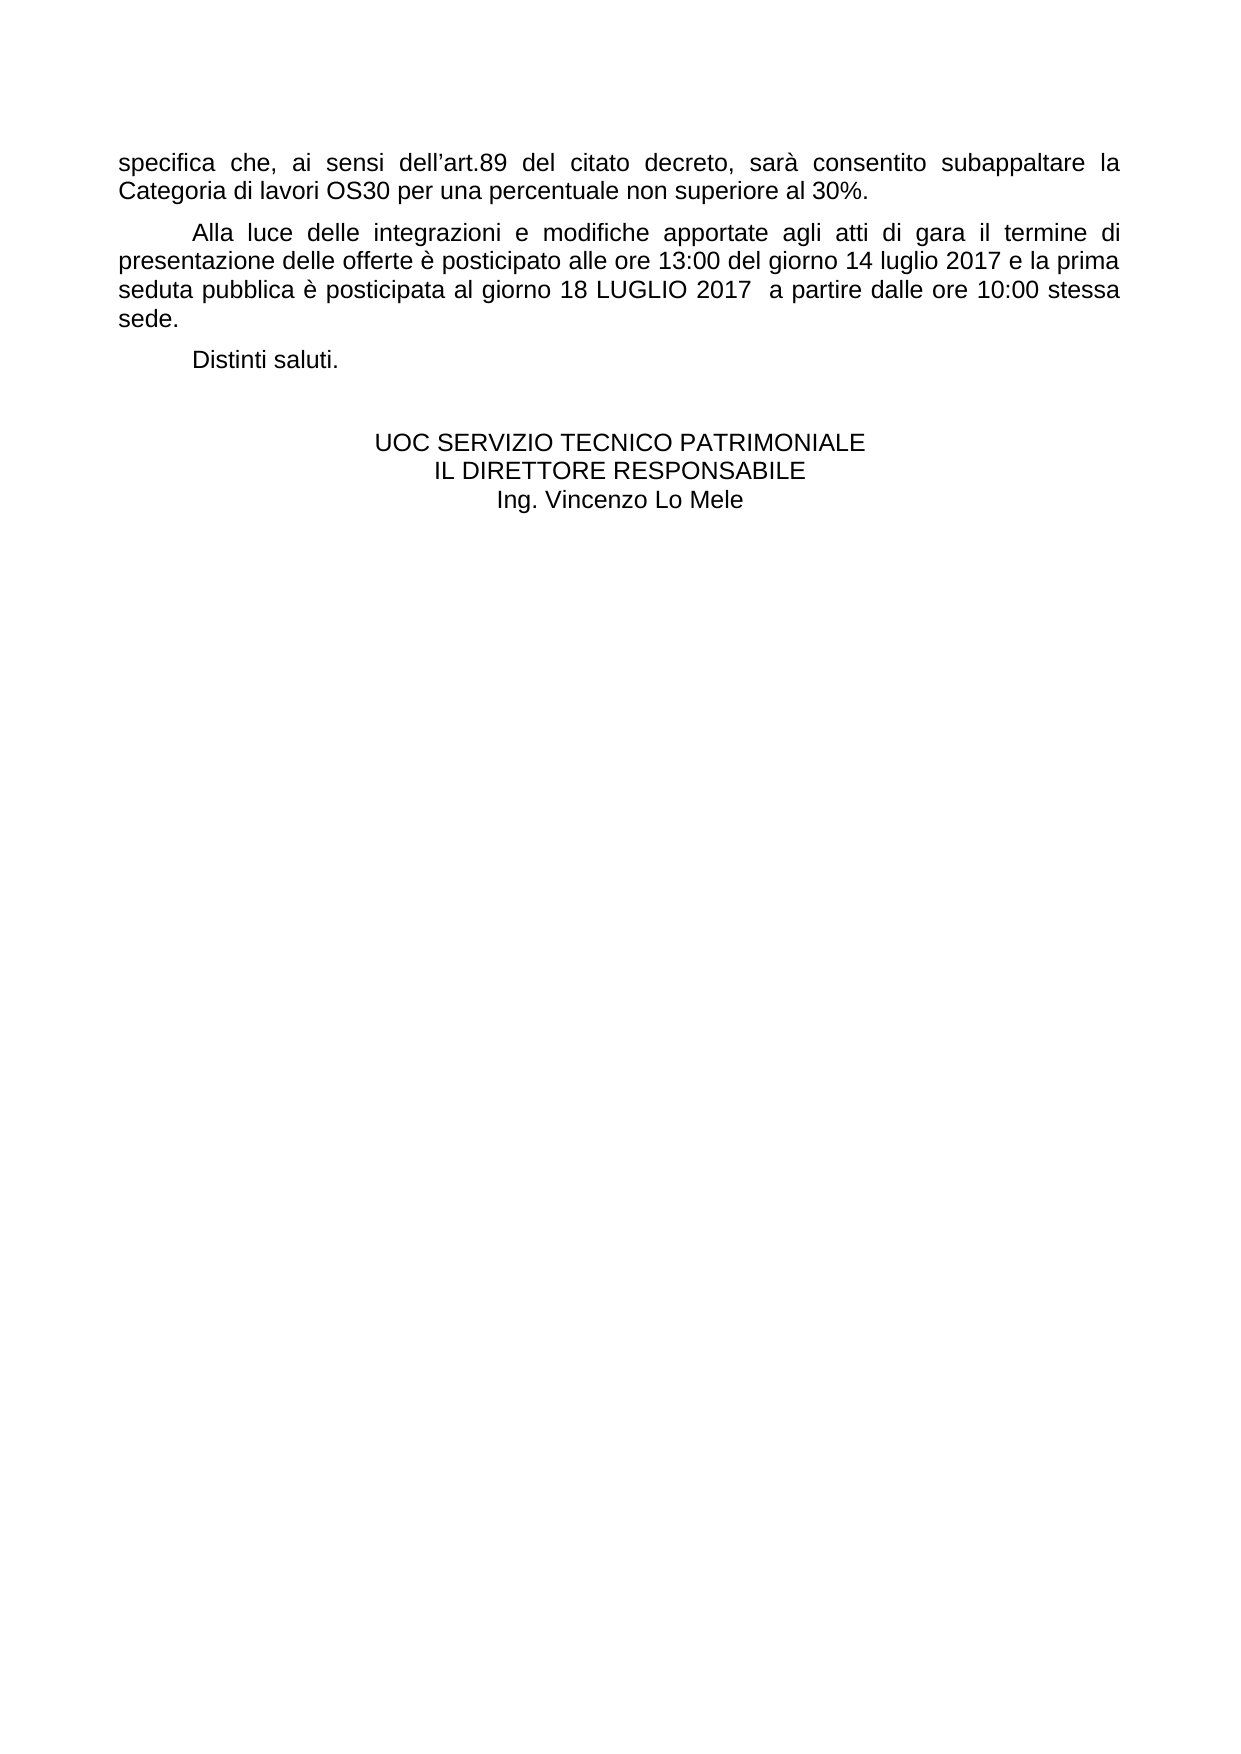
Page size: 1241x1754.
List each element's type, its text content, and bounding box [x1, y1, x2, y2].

text Ing. Vincenzo Lo Mele [118, 485, 1122, 514]
text IL DIRETTORE RESPONSABILE [118, 456, 1122, 485]
text UOC SERVIZIO TECNICO PATRIMONIALE [118, 428, 1122, 456]
text Distinti saluti. [118, 345, 1122, 374]
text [118, 148, 1122, 205]
text Alla luce delle integrazioni e modifiche apportate agli atti di gara il termine di presentazione delle offerte è posticipato alle ore 13:00 del giorno 14 luglio 2017 e la prima seduta pubblica è posticipata al giorno 18 LUGLIO 2017 a partire dalle ore 10:00 stessa sede. [118, 218, 1122, 333]
